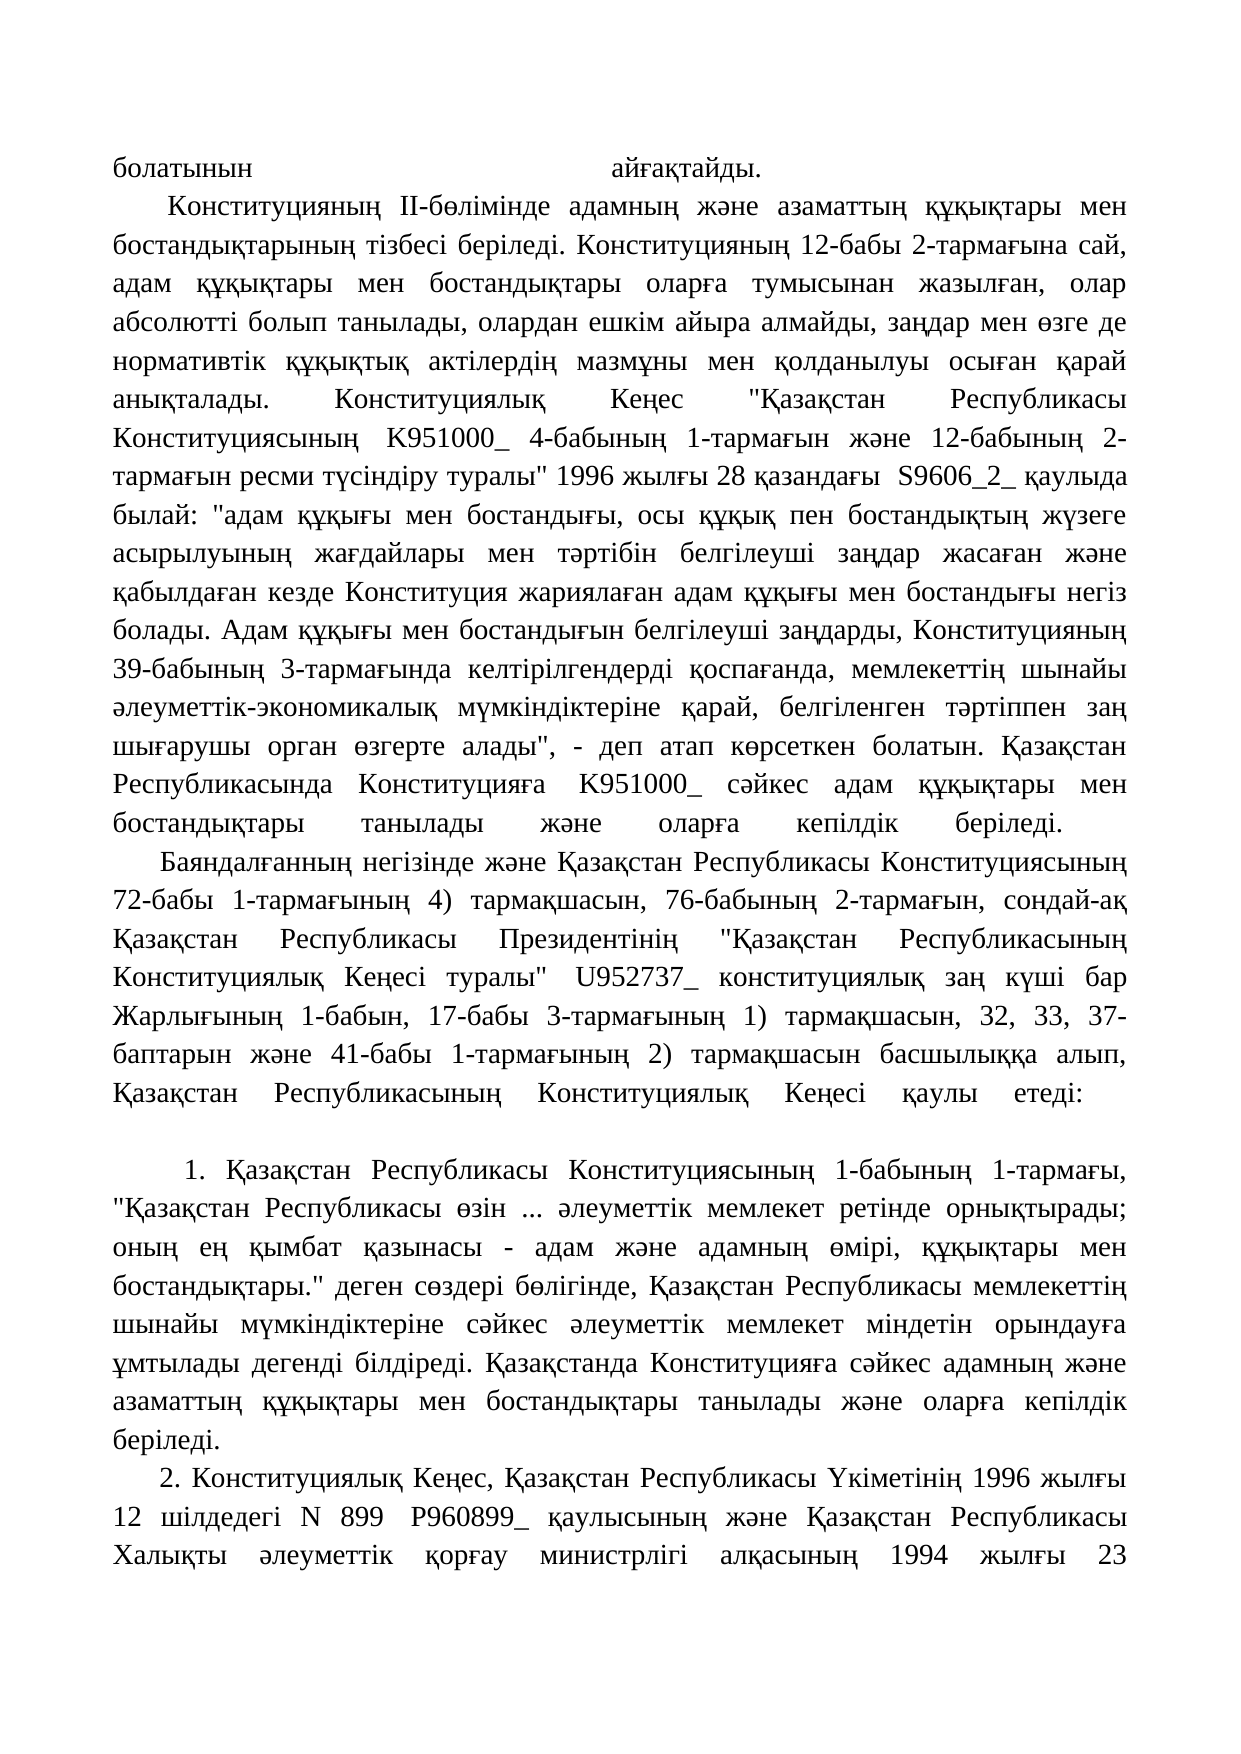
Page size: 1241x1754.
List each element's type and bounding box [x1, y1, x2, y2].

text [112, 150, 1128, 1147]
text [112, 1152, 1128, 1571]
